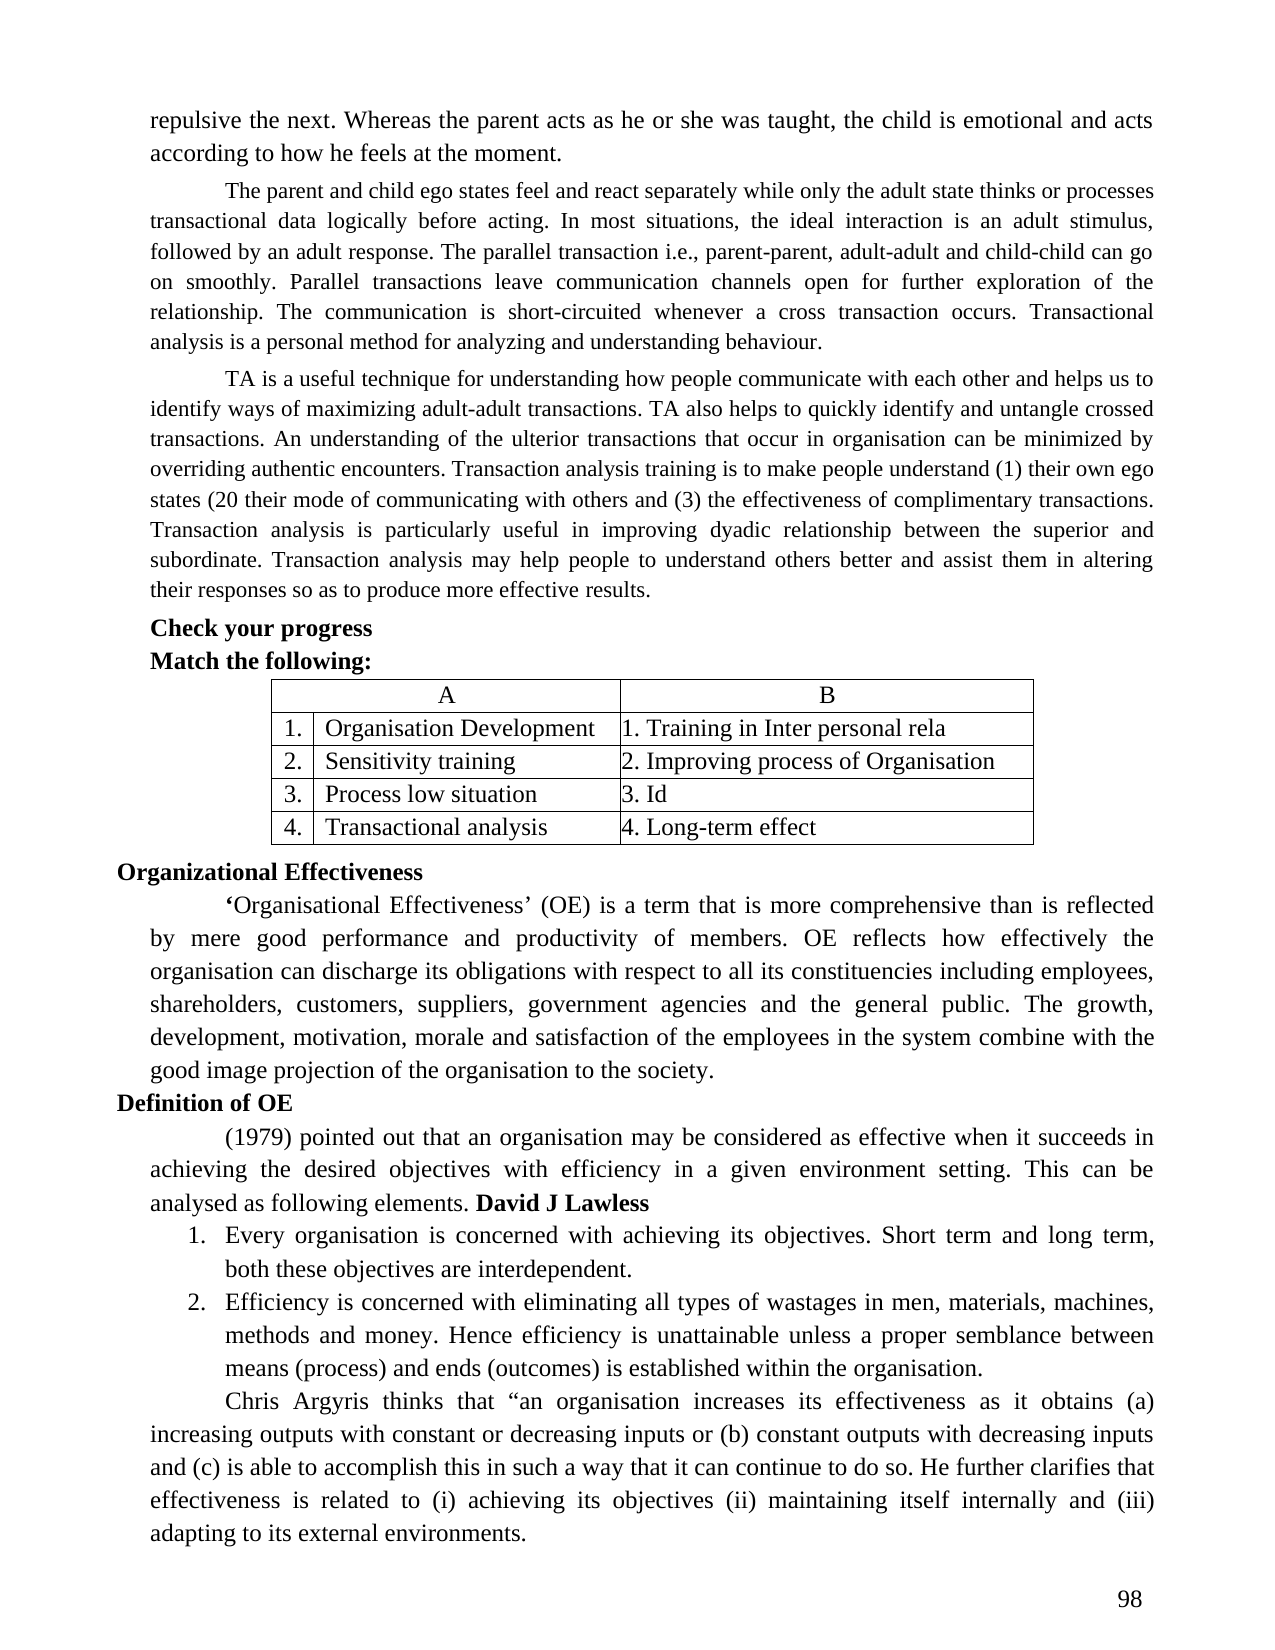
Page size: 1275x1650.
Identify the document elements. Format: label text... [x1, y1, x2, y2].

table_cell Sensitivity training [314, 746, 620, 778]
text The parent and child ego states feel and react separately while only the adult state thinks or processes transactional data logically before acting. In most situations, the ideal interaction is an adult stimulus, followed by an adult response. The parallel transaction i.e., parent-parent, adult-adult and child-child can go on smoothly. Parallel transactions leave communication channels open for further exploration of the relationship. The communication is short-circuited whenever a cross transaction occurs. Transactional analysis is a personal method for analyzing and understanding behaviour. [150, 177, 1155, 355]
subtitle Check your progress Match the following: [150, 613, 372, 674]
subtitle Definition of OE [79, 1088, 1196, 1117]
text (1979) pointed out that an organisation may be considered as effective when it succeeds in achieving the desired objectives with efficiency in a given environment setting. This can be analysed as following elements. David J Lawless [150, 1122, 1155, 1216]
text ‘Organisational Effectiveness’ (OE) is a term that is more comprehensive than is reflected by mere good performance and productivity of members. OE reflects how effectively the organisation can discharge its obligations with respect to all its constituencies including employees, shareholders, customers, suppliers, government agencies and the general public. The growth, development, motivation, morale and satisfaction of the employees in the system combine with the good image projection of the organisation to the society. [150, 890, 1155, 1084]
table_cell 3. Id [621, 779, 1033, 811]
table_cell 2. [272, 746, 313, 778]
list Organizational Effectiveness [79, 857, 1196, 886]
table_cell 4. [272, 812, 313, 844]
table_cell 1. [272, 713, 313, 745]
table_header A [272, 680, 620, 712]
table_cell 4. Long-term effect [621, 812, 1033, 844]
table_cell 1. Training in Inter personal rela [621, 713, 1033, 745]
table_cell Organisation Development [314, 713, 620, 745]
text TA is a useful technique for understanding how people communicate with each other and helps us to identify ways of maximizing adult-adult transactions. TA also helps to quickly identify and untangle crossed transactions. An understanding of the ulterior transactions that occur in organisation can be minimized by overriding authentic encounters. Transaction analysis training is to make people understand (1) their own ego states (20 their mode of communicating with others and (3) the effectiveness of complimentary transactions. Transaction analysis is particularly useful in improving dyadic relationship between the superior and subordinate. Transaction analysis may help people to understand others better and assist them in altering their responses so as to produce more effective results. [150, 365, 1155, 603]
table_header B [621, 680, 1033, 712]
table_cell Process low situation [314, 779, 620, 811]
list Efficiency is concerned with eliminating all types of wastages in men, materials, machines, methods and money. Hence efficiency is unattainable unless a proper semblance between means (process) and ends (outcomes) is established within the organisation. [187, 1287, 1156, 1381]
text repulsive the next. Whereas the parent acts as he or she was taught, the child is emotional and acts according to how he feels at the moment. [150, 105, 1155, 167]
table_cell 3. [272, 779, 313, 811]
table_cell Transactional analysis [314, 812, 620, 844]
text Chris Argyris thinks that “an organisation increases its effectiveness as it obtains (a) increasing outputs with constant or decreasing inputs or (b) constant outputs with decreasing inputs and (c) is able to accomplish this in such a way that it can continue to do so. He further clarifies that effectiveness is related to (i) achieving its objectives (ii) maintaining itself internally and (iii) adapting to its external environments. [150, 1386, 1155, 1547]
table_cell 2. Improving process of Organisation [621, 746, 1033, 778]
list Every organisation is concerned with achieving its objectives. Short term and long term, both these objectives are interdependent. [187, 1221, 1156, 1282]
